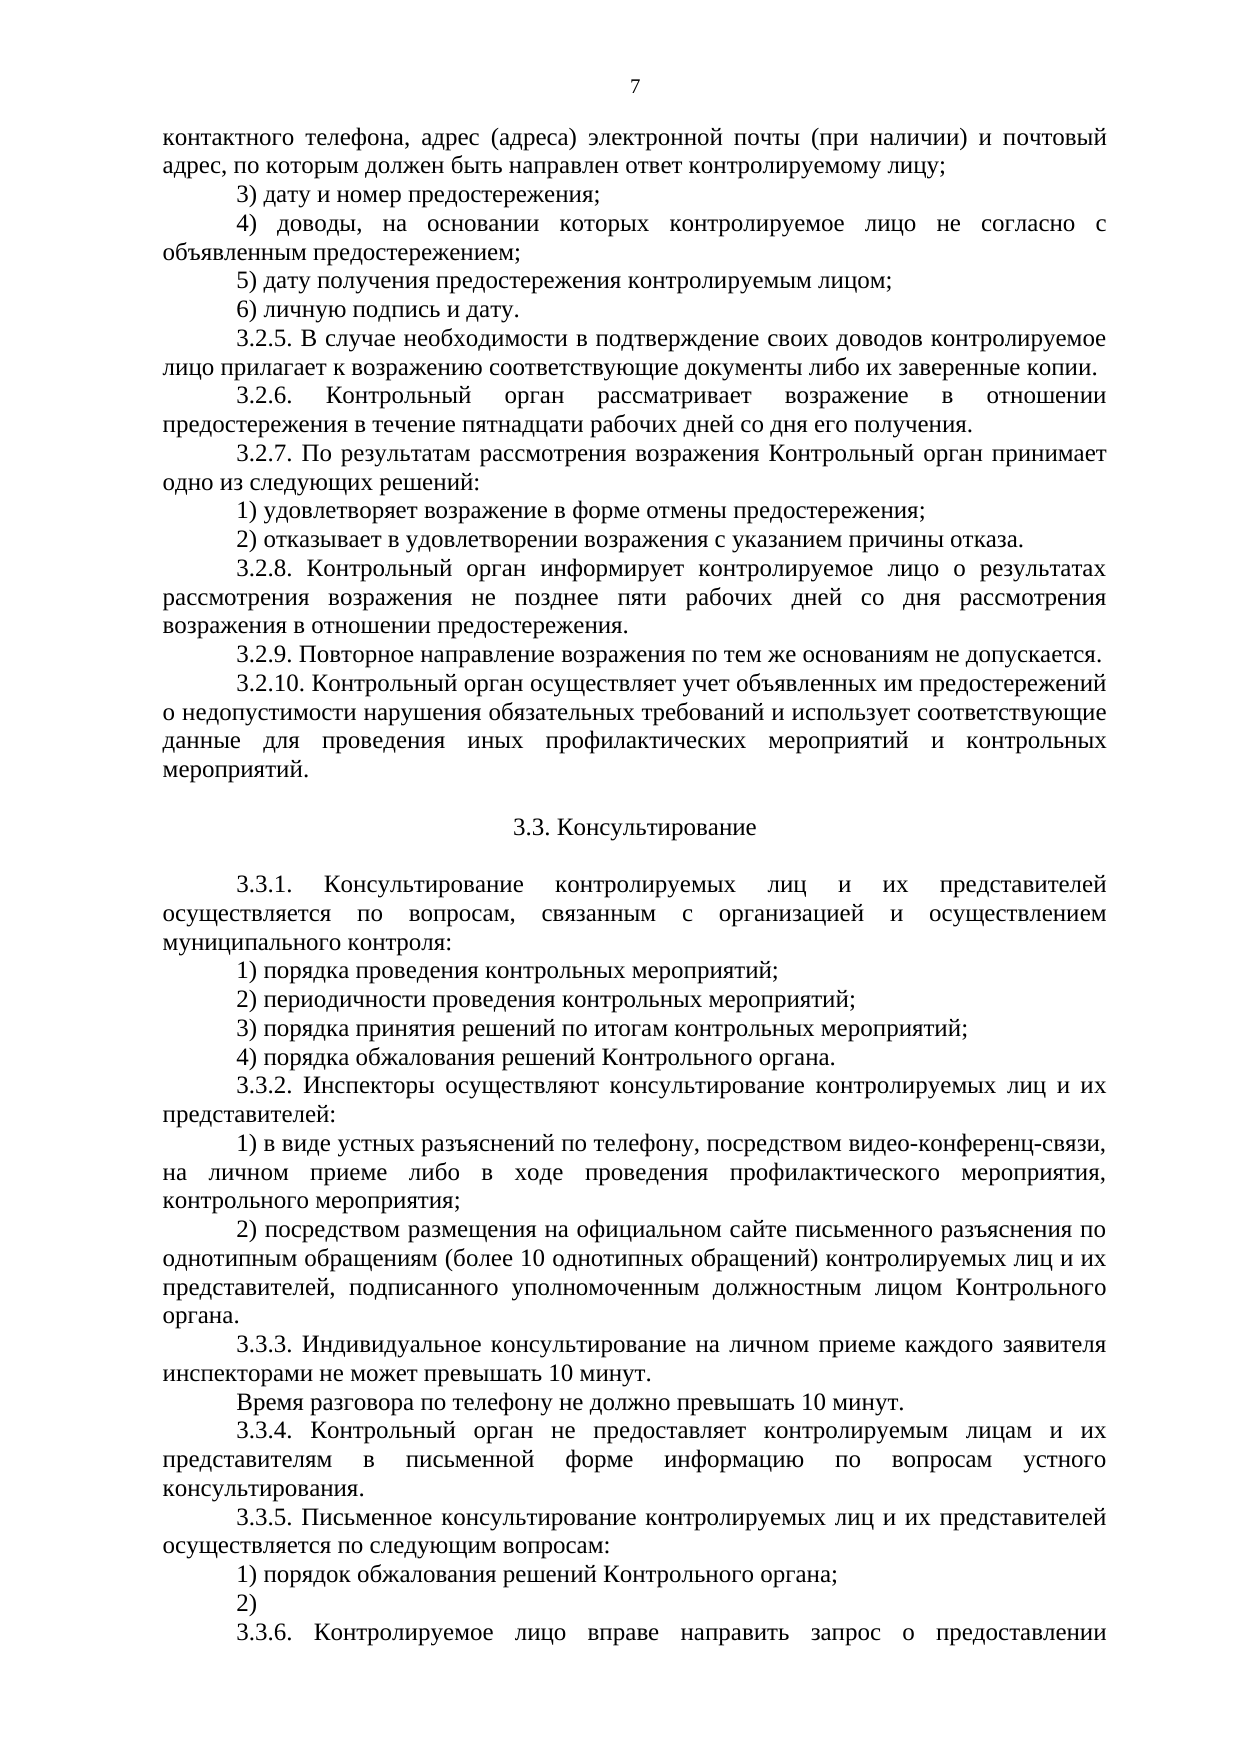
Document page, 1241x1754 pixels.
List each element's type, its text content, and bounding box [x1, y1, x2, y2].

text 2) [162, 1588, 1107, 1617]
text 3.3.1. Консультирование контролируемых лиц и их представителей осуществляется по вопросам, связанным с организацией и осуществлением муниципального контроля: [162, 869, 1107, 956]
text 3.3.3. Индивидуальное консультирование на личном приеме каждого заявителя инспекторами не может превышать 10 минут. [162, 1329, 1107, 1387]
text 3.2.8. Контрольный орган информирует контролируемое лицо о результатах рассмотрения возражения не позднее пяти рабочих дней со дня рассмотрения возражения в отношении предостережения. [162, 553, 1107, 639]
text 3) дату и номер предостережения; [162, 179, 1107, 208]
list 3.3.2. Инспекторы осуществляют консультирование контролируемых лиц и их представителей: [162, 1071, 1107, 1128]
text 3.2.10. Контрольный орган осуществляет учет объявленных им предостережений о недопустимости нарушения обязательных требований и использует соответствующие данные для проведения иных профилактических мероприятий и контрольных мероприятий. [162, 668, 1107, 783]
text 3) порядка принятия решений по итогам контрольных мероприятий; [236, 1013, 1107, 1042]
text 3.3. Консультирование [162, 812, 1107, 841]
text 3.2.6. Контрольный орган рассматривает возражение в отношении предостережения в течение пятнадцати рабочих дней со дня его получения. [162, 381, 1107, 438]
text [162, 1617, 1107, 1646]
text 2) периодичности проведения контрольных мероприятий; [236, 984, 1107, 1013]
text 1) порядок обжалования решений Контрольного органа; [162, 1559, 1107, 1588]
text 4) порядка обжалования решений Контрольного органа. [236, 1042, 1107, 1071]
text 1) в виде устных разъяснений по телефону, посредством видео-конференц-связи, на личном приеме либо в ходе проведения профилактического мероприятия, контрольного мероприятия; [162, 1128, 1107, 1214]
text 3.3.5. Письменное консультирование контролируемых лиц и их представителей осуществляется по следующим вопросам: [162, 1502, 1107, 1559]
text 2) отказывает в удовлетворении возражения с указанием причины отказа. [162, 524, 1107, 553]
text Время разговора по телефону не должно превышать 10 минут. [162, 1387, 1107, 1416]
text 4) доводы, на основании которых контролируемое лицо не согласно с объявленным предостережением; [162, 208, 1107, 266]
text 6) личную подпись и дату. [162, 294, 1107, 323]
text 5) дату получения предостережения контролируемым лицом; [162, 266, 1107, 294]
text 1) порядка проведения контрольных мероприятий; [236, 956, 1107, 984]
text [162, 122, 1107, 179]
text 2) посредством размещения на официальном сайте письменного разъяснения по однотипным обращениям (более 10 однотипных обращений) контролируемых лиц и их представителей, подписанного уполномоченным должностным лицом Контрольного органа. [162, 1214, 1107, 1329]
text 3.2.9. Повторное направление возражения по тем же основаниям не допускается. [162, 639, 1107, 668]
text 3.2.5. В случае необходимости в подтверждение своих доводов контролируемое лицо прилагает к возражению соответствующие документы либо их заверенные копии. [162, 323, 1107, 381]
text 3.3.4. Контрольный орган не предоставляет контролируемым лицам и их представителям в письменной форме информацию по вопросам устного консультирования. [162, 1416, 1107, 1502]
text 1) удовлетворяет возражение в форме отмены предостережения; [162, 496, 1107, 524]
text 3.2.7. По результатам рассмотрения возражения Контрольный орган принимает одно из следующих решений: [162, 438, 1107, 496]
